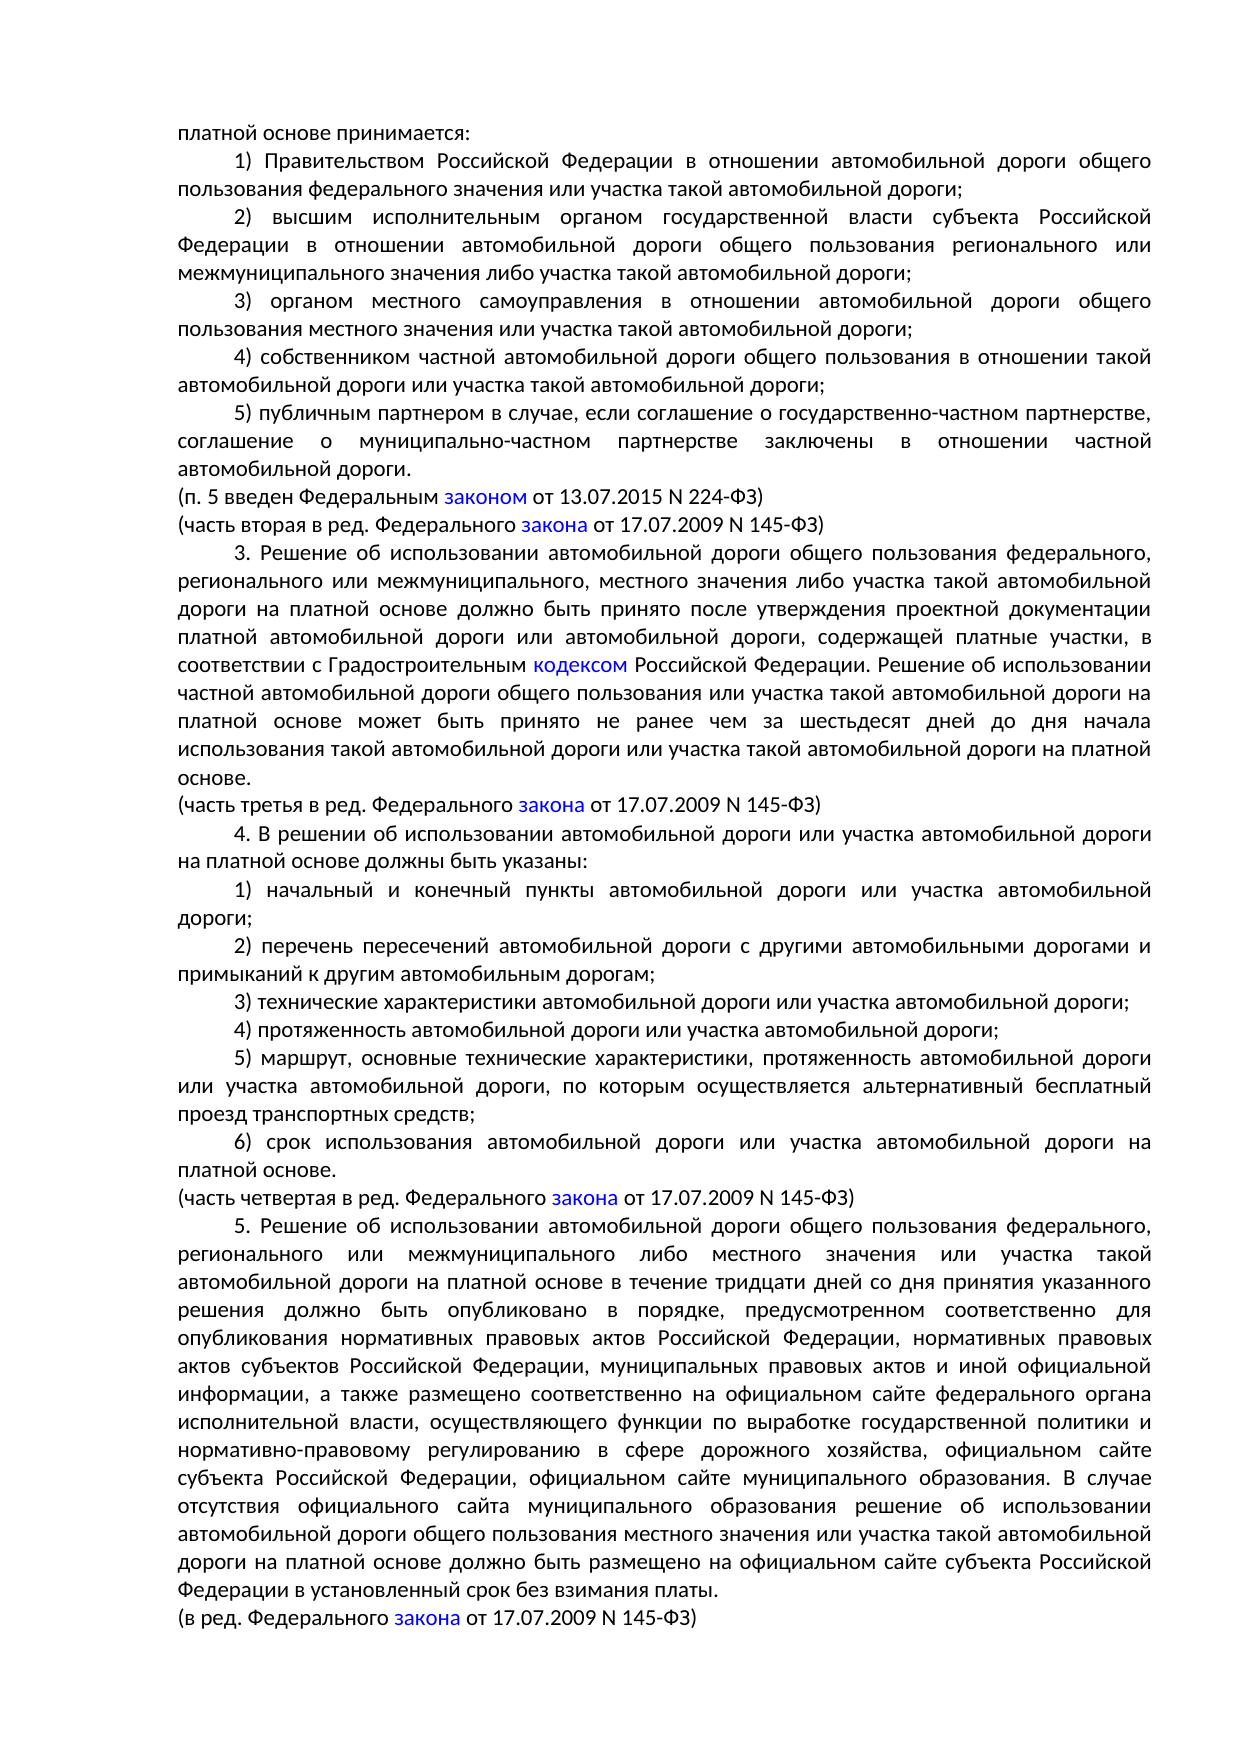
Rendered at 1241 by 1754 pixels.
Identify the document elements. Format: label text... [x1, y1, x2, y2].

text 3) технические характеристики автомобильной дороги или участка автомобильной дороги; [177, 987, 1152, 1015]
text 5) маршрут, основные технические характеристики, протяженность автомобильной дороги или участка автомобильной дороги, по которым осуществляется альтернативный бесплатный проезд транспортных средств; [177, 1043, 1152, 1127]
text 6) срок использования автомобильной дороги или участка автомобильной дороги на платной основе. [177, 1127, 1152, 1183]
text 5. Решение об использовании автомобильной дороги общего пользования федерального, регионального или межмуниципального либо местного значения или участка такой автомобильной дороги на платной основе в течение тридцати дней со дня принятия указанного решения должно быть опубликовано в порядке, предусмотренном соответственно для опубликования нормативных правовых актов Российской Федерации, нормативных правовых актов субъектов Российской Федерации, муниципальных правовых актов и иной официальной информации, а также размещено соответственно на официальном сайте федерального органа исполнительной власти, осуществляющего функции по выработке государственной политики и нормативно-правовому регулированию в сфере дорожного хозяйства, официальном сайте субъекта Российской Федерации, официальном сайте муниципального образования. В случае отсутствия официального сайта муниципального образования решение об использовании автомобильной дороги общего пользования местного значения или участка такой автомобильной дороги на платной основе должно быть размещено на официальном сайте субъекта Российской Федерации в установленный срок без взимания платы. [177, 1211, 1152, 1603]
text 4) собственником частной автомобильной дороги общего пользования в отношении такой автомобильной дороги или участка такой автомобильной дороги; [177, 342, 1152, 398]
text 1) Правительством Российской Федерации в отношении автомобильной дороги общего пользования федерального значения или участка такой автомобильной дороги; [177, 146, 1152, 202]
text 5) публичным партнером в случае, если соглашение о государственно-частном партнерстве, соглашение о муниципально-частном партнерстве заключены в отношении частной автомобильной дороги. [177, 398, 1152, 482]
text (часть четвертая в ред. Федерального закона от 17.07.2009 N 145-ФЗ) [177, 1183, 1152, 1211]
text 2) высшим исполнительным органом государственной власти субъекта Российской Федерации в отношении автомобильной дороги общего пользования регионального или межмуниципального значения либо участка такой автомобильной дороги; [177, 202, 1152, 286]
text (часть третья в ред. Федерального закона от 17.07.2009 N 145-ФЗ) [177, 791, 1152, 819]
text (в ред. Федерального закона от 17.07.2009 N 145-ФЗ) [177, 1603, 1152, 1631]
text 4) протяженность автомобильной дороги или участка автомобильной дороги; [177, 1015, 1152, 1043]
text (п. 5 введен Федеральным законом от 13.07.2015 N 224-ФЗ) [177, 482, 1152, 510]
text 4. В решении об использовании автомобильной дороги или участка автомобильной дороги на платной основе должны быть указаны: [177, 819, 1152, 875]
text 1) начальный и конечный пункты автомобильной дороги или участка автомобильной дороги; [177, 875, 1152, 931]
text (часть вторая в ред. Федерального закона от 17.07.2009 N 145-ФЗ) [177, 510, 1152, 538]
text 3. Решение об использовании автомобильной дороги общего пользования федерального, регионального или межмуниципального, местного значения либо участка такой автомобильной дороги на платной основе должно быть принято после утверждения проектной документации платной автомобильной дороги или автомобильной дороги, содержащей платные участки, в соответствии с Градостроительным кодексом Российской Федерации. Решение об использовании частной автомобильной дороги общего пользования или участка такой автомобильной дороги на платной основе может быть принято не ранее чем за шестьдесят дней до дня начала использования такой автомобильной дороги или участка такой автомобильной дороги на платной основе. [177, 538, 1152, 791]
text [177, 118, 1152, 146]
text 3) органом местного самоуправления в отношении автомобильной дороги общего пользования местного значения или участка такой автомобильной дороги; [177, 286, 1152, 342]
text 2) перечень пересечений автомобильной дороги с другими автомобильными дорогами и примыканий к другим автомобильным дорогам; [177, 931, 1152, 987]
